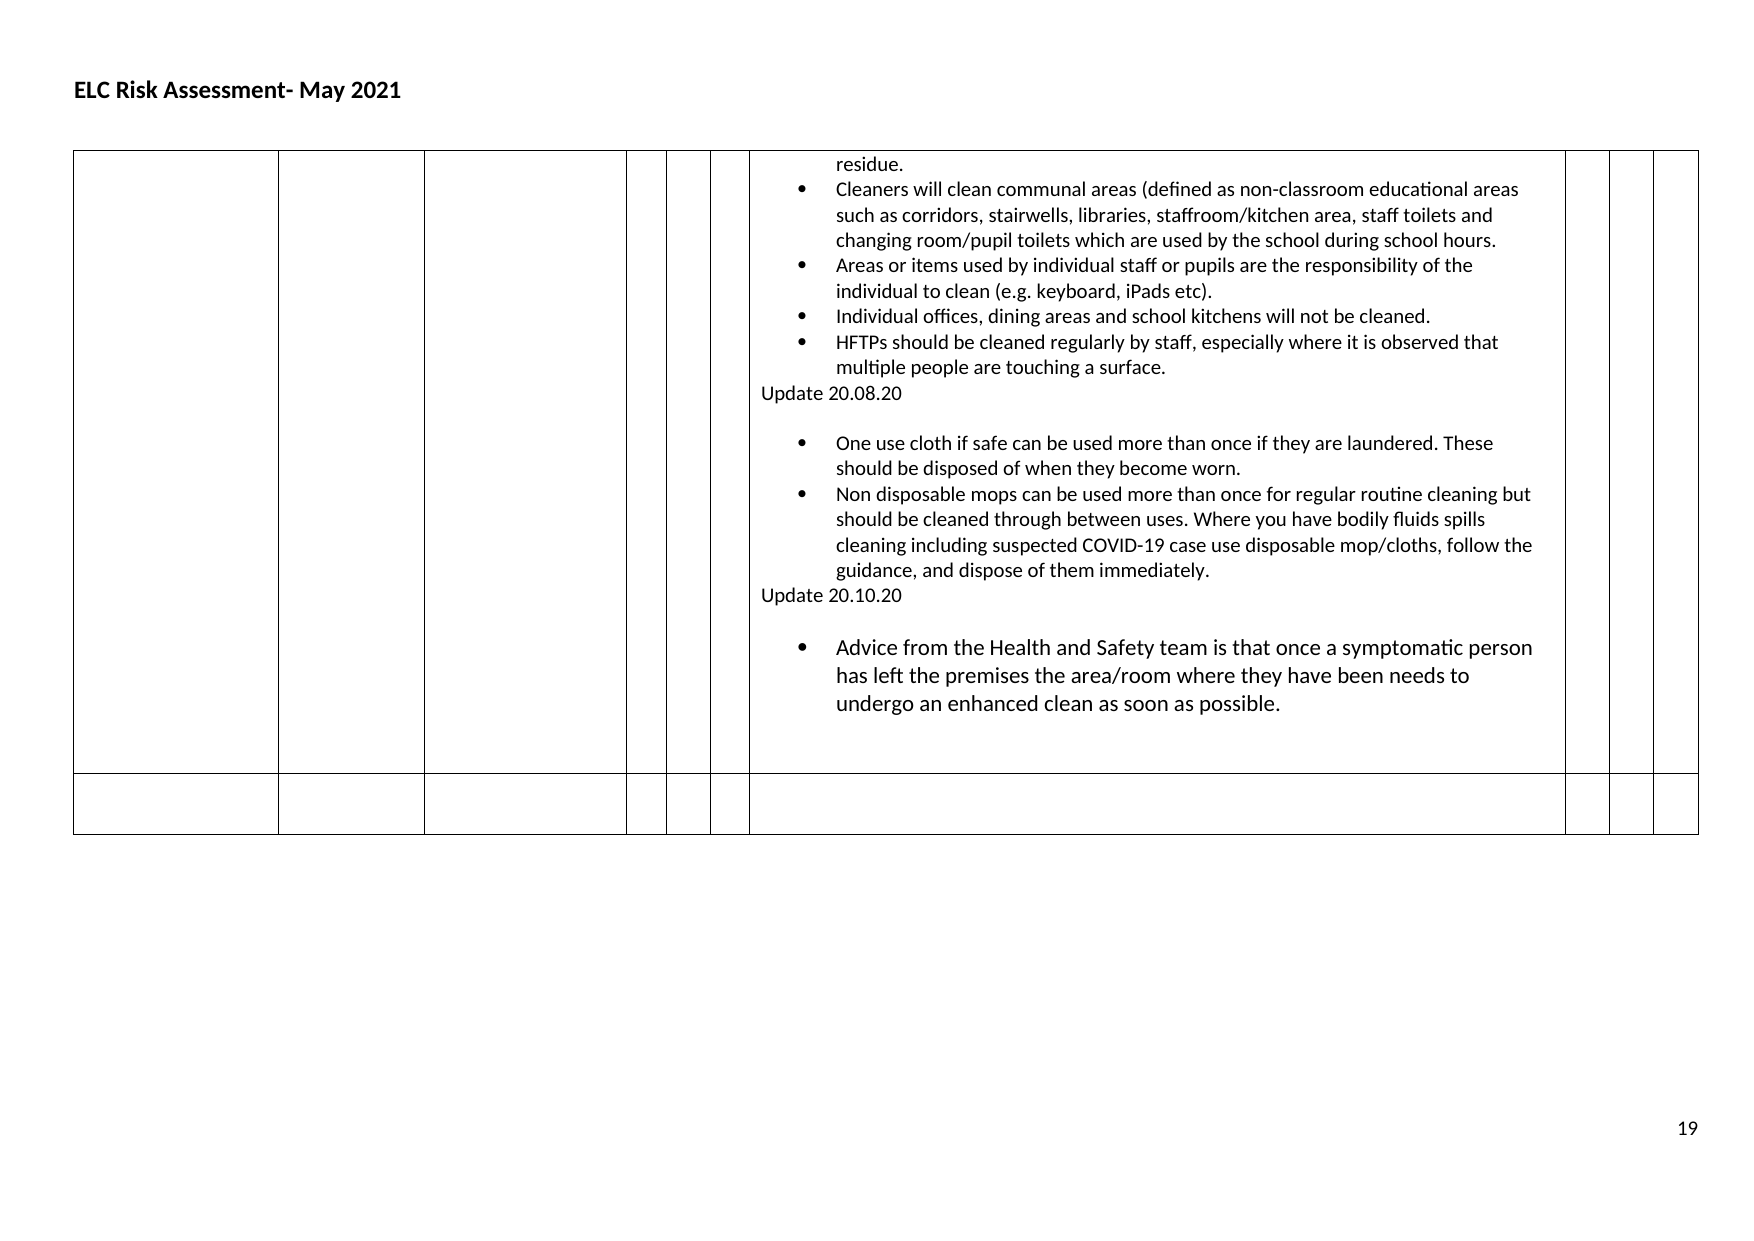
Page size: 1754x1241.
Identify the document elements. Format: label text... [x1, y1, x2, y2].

table_cell x [627, 151, 666, 773]
table_cell [1610, 151, 1653, 773]
table_cell [711, 774, 749, 834]
table_cell [279, 774, 424, 834]
table_cell [667, 151, 710, 773]
table_cell [425, 774, 626, 834]
table_cell [1654, 774, 1698, 834]
table_cell [1566, 774, 1609, 834]
table_cell [279, 151, 424, 773]
table_cell [1566, 151, 1609, 773]
table_cell [711, 151, 749, 773]
table_cell [1610, 774, 1653, 834]
table_cell [627, 774, 666, 834]
table_cell [667, 774, 710, 834]
table_cell [74, 151, 278, 773]
table_cell [74, 774, 278, 834]
table_cell [425, 151, 626, 773]
table_cell x [1654, 151, 1698, 773]
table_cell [750, 151, 1565, 773]
table_cell [750, 774, 1565, 834]
